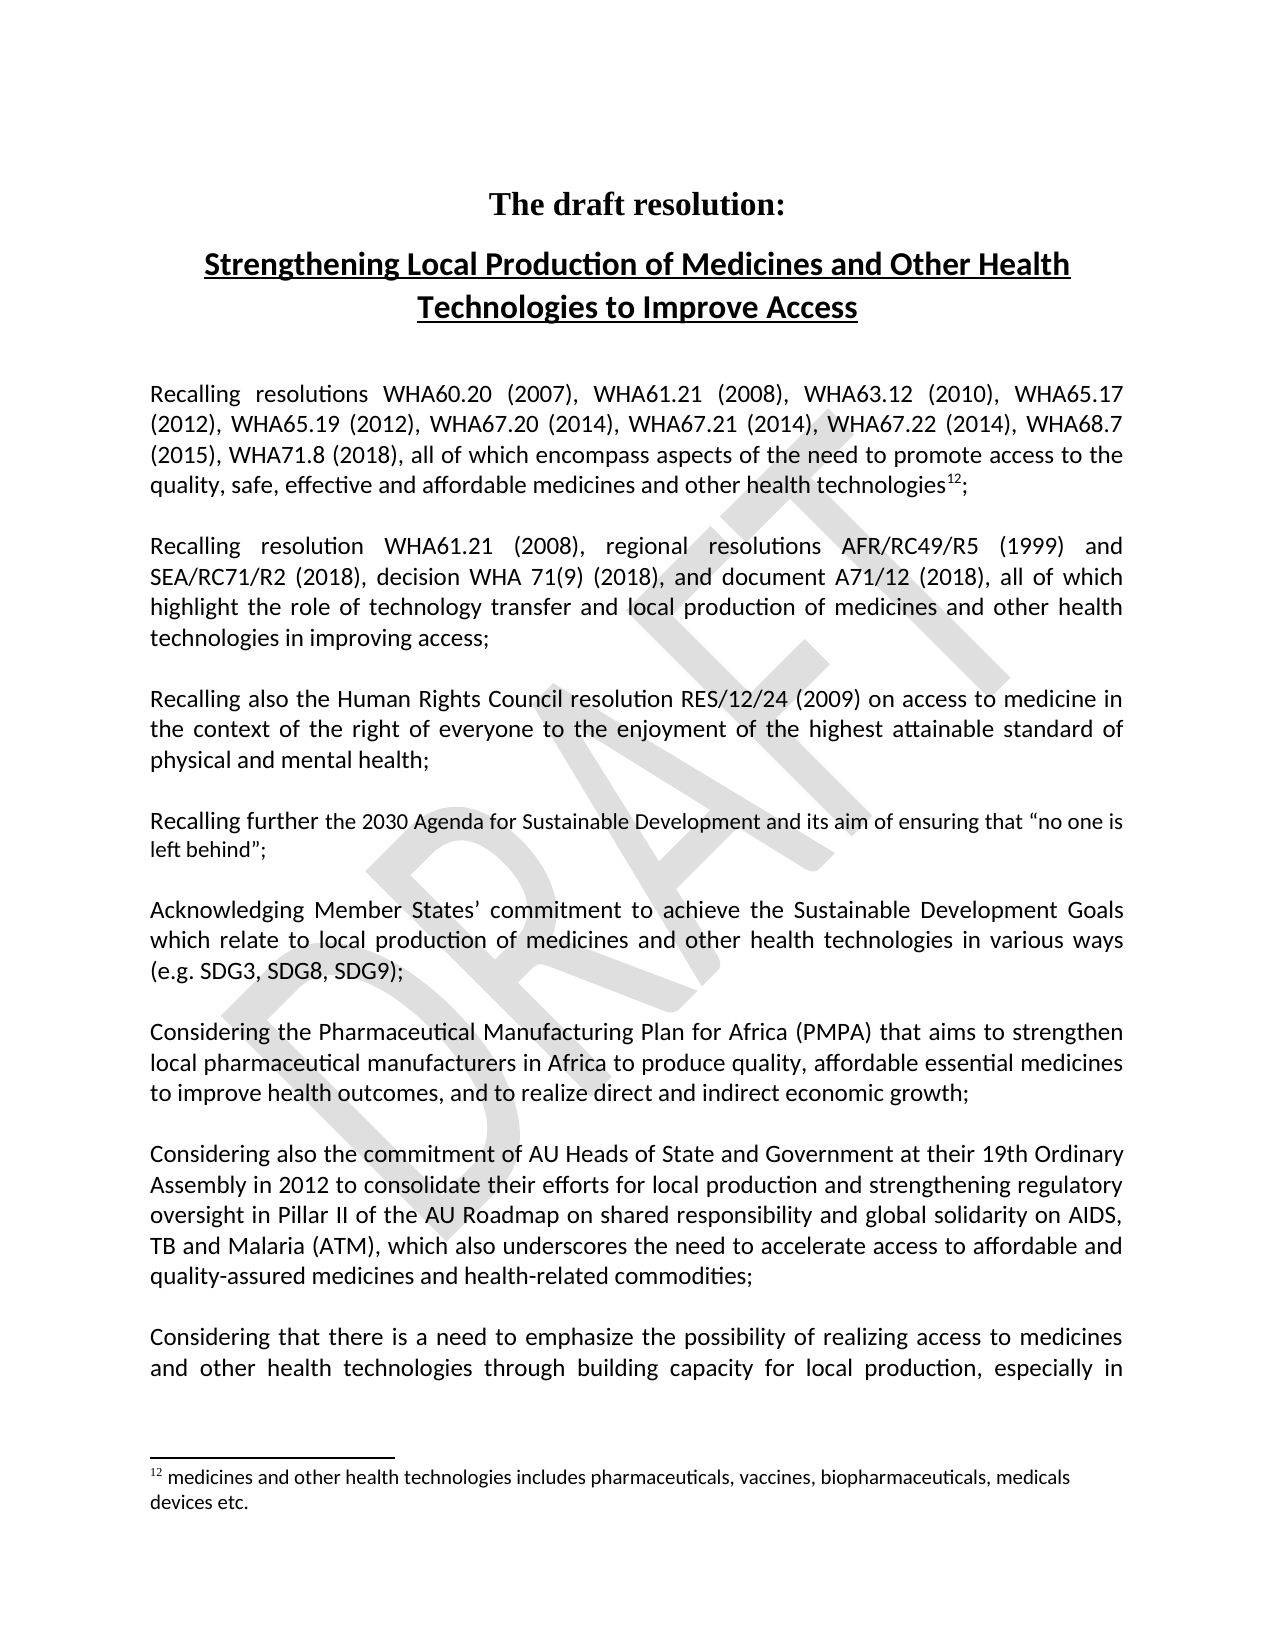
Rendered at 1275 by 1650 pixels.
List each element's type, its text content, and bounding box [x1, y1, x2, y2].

text Considering also the commitment of AU Heads of State and Government at their 19th Ordinary Assembly in 2012 to consolidate their efforts for local production and strengthening regulatory oversight in Pillar II of the AU Roadmap on shared responsibility and global solidarity on AIDS, TB and Malaria (ATM), which also underscores the need to accelerate access to affordable and quality-assured medicines and health-related commodities; [150, 1138, 1125, 1291]
text Recalling also the Human Rights Council resolution RES/12/24 (2009) on access to medicine in the context of the right of everyone to the enjoyment of the highest attainable standard of physical and mental health; [150, 683, 1125, 774]
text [150, 1321, 1125, 1382]
text Recalling further the 2030 Agenda for Sustainable Development and its aim of ensuring that “no one is left behind”; [150, 805, 1125, 863]
text Strengthening Local Production of Medicines and Other Health Technologies to Improve Access [150, 243, 1125, 327]
text Acknowledging Member States’ commitment to achieve the Sustainable Development Goals which relate to local production of medicines and other health technologies in various ways (e.g. SDG3, SDG8, SDG9); [150, 894, 1125, 986]
text The draft resolution: [150, 184, 1125, 223]
text Considering the Pharmaceutical Manufacturing Plan for Africa (PMPA) that aims to strengthen local pharmaceutical manufacturers in Africa to produce quality, affordable essential medicines to improve health outcomes, and to realize direct and indirect economic growth; [150, 1016, 1125, 1108]
text Recalling resolutions WHA60.20 (2007), WHA61.21 (2008), WHA63.12 (2010), WHA65.17 (2012), WHA65.19 (2012), WHA67.20 (2014), WHA67.21 (2014), WHA67.22 (2014), WHA68.7 (2015), WHA71.8 (2018), all of which encompass aspects of the need to promote access to the quality, safe, effective and affordable medicines and other health technologies; [150, 378, 1125, 500]
text Recalling resolution WHA61.21 (2008), regional resolutions AFR/RC49/R5 (1999) and SEA/RC71/R2 (2018), decision WHA 71(9) (2018), and document A71/12 (2018), all of which highlight the role of technology transfer and local production of medicines and other health technologies in improving access; [150, 530, 1125, 652]
